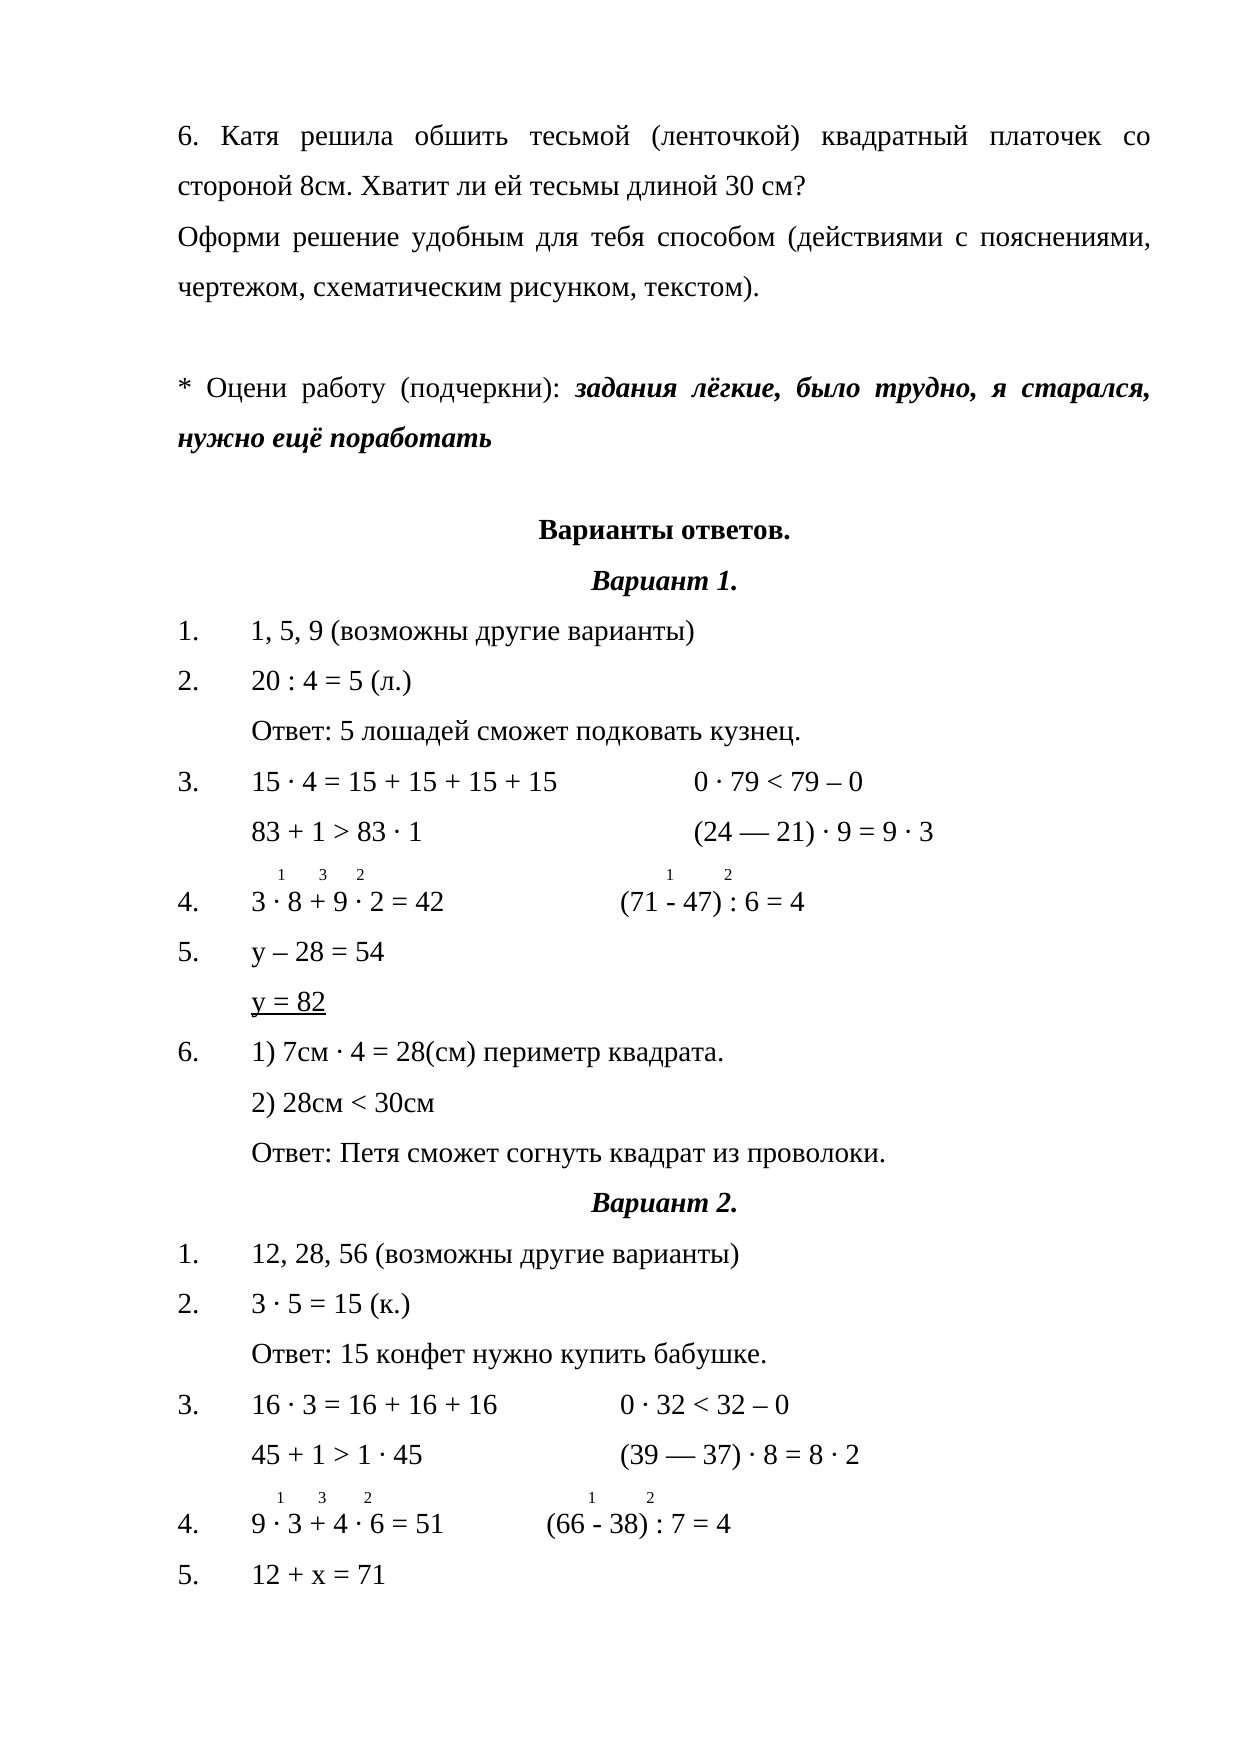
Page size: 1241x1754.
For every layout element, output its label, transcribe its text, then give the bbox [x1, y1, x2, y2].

text y = 82 [177, 984, 1152, 1018]
text 5. у – 28 = 54 [177, 934, 1152, 967]
text Ответ: 15 конфет нужно купить бабушке. [177, 1336, 1152, 1370]
text 3. 16 ∙ 3 = 16 + 16 + 16 0 ∙ 32 < 32 – 0 [177, 1387, 1152, 1420]
text Вариант 1. [177, 563, 1152, 596]
text 3. 15 ∙ 4 = 15 + 15 + 15 + 15 0 ∙ 79 < 79 – 0 [177, 764, 1152, 797]
text 1. 12, 28, 56 (возможны другие варианты) [177, 1236, 1152, 1269]
text 45 + 1 > 1 ∙ 45 (39 — 37) ∙ 8 = 8 ∙ 2 [177, 1437, 1152, 1471]
text 2) 28см < 30см [177, 1085, 1152, 1118]
text 1 3 2 1 2 [177, 864, 1152, 884]
text 4. 9 ∙ 3 + 4 ∙ 6 = 51 (66 - 38) : 7 = 4 [177, 1507, 1152, 1540]
text * Оцени работу (подчеркни): задания лёгкие, было трудно, я старался, нужно ещё поработать [177, 370, 1152, 453]
text 1. 1, 5, 9 (возможны другие варианты) [177, 613, 1152, 646]
text 2. 20 : 4 = 5 (л.) [177, 663, 1152, 697]
text 5. 12 + х = 71 [177, 1557, 1152, 1590]
text Ответ: Петя сможет согнуть квадрат из проволоки. [177, 1135, 1152, 1169]
text 83 + 1 > 83 ∙ 1 (24 — 21) ∙ 9 = 9 ∙ 3 [251, 814, 1152, 848]
text 6. 1) 7см ∙ 4 = 28(см) периметр квадрата. [177, 1034, 1152, 1068]
text 2. 3 ∙ 5 = 15 (к.) [177, 1286, 1152, 1320]
text Вариант 2. [177, 1186, 1152, 1219]
text 6. Катя решила обшить тесьмой (ленточкой) квадратный платочек со стороной 8см. Хватит ли ей тесьмы длиной 30 см? [177, 118, 1152, 202]
text Оформи решение удобным для тебя способом (действиями с пояснениями, чертежом, схематическим рисунком, текстом). [177, 219, 1152, 303]
text Варианты ответов. [177, 512, 1152, 546]
text Ответ: 5 лошадей сможет подковать кузнец. [177, 713, 1152, 747]
text 4. 3 ∙ 8 + 9 ∙ 2 = 42 (71 - 47) : 6 = 4 [177, 884, 1152, 917]
text 1 3 2 1 2 [177, 1487, 1152, 1507]
